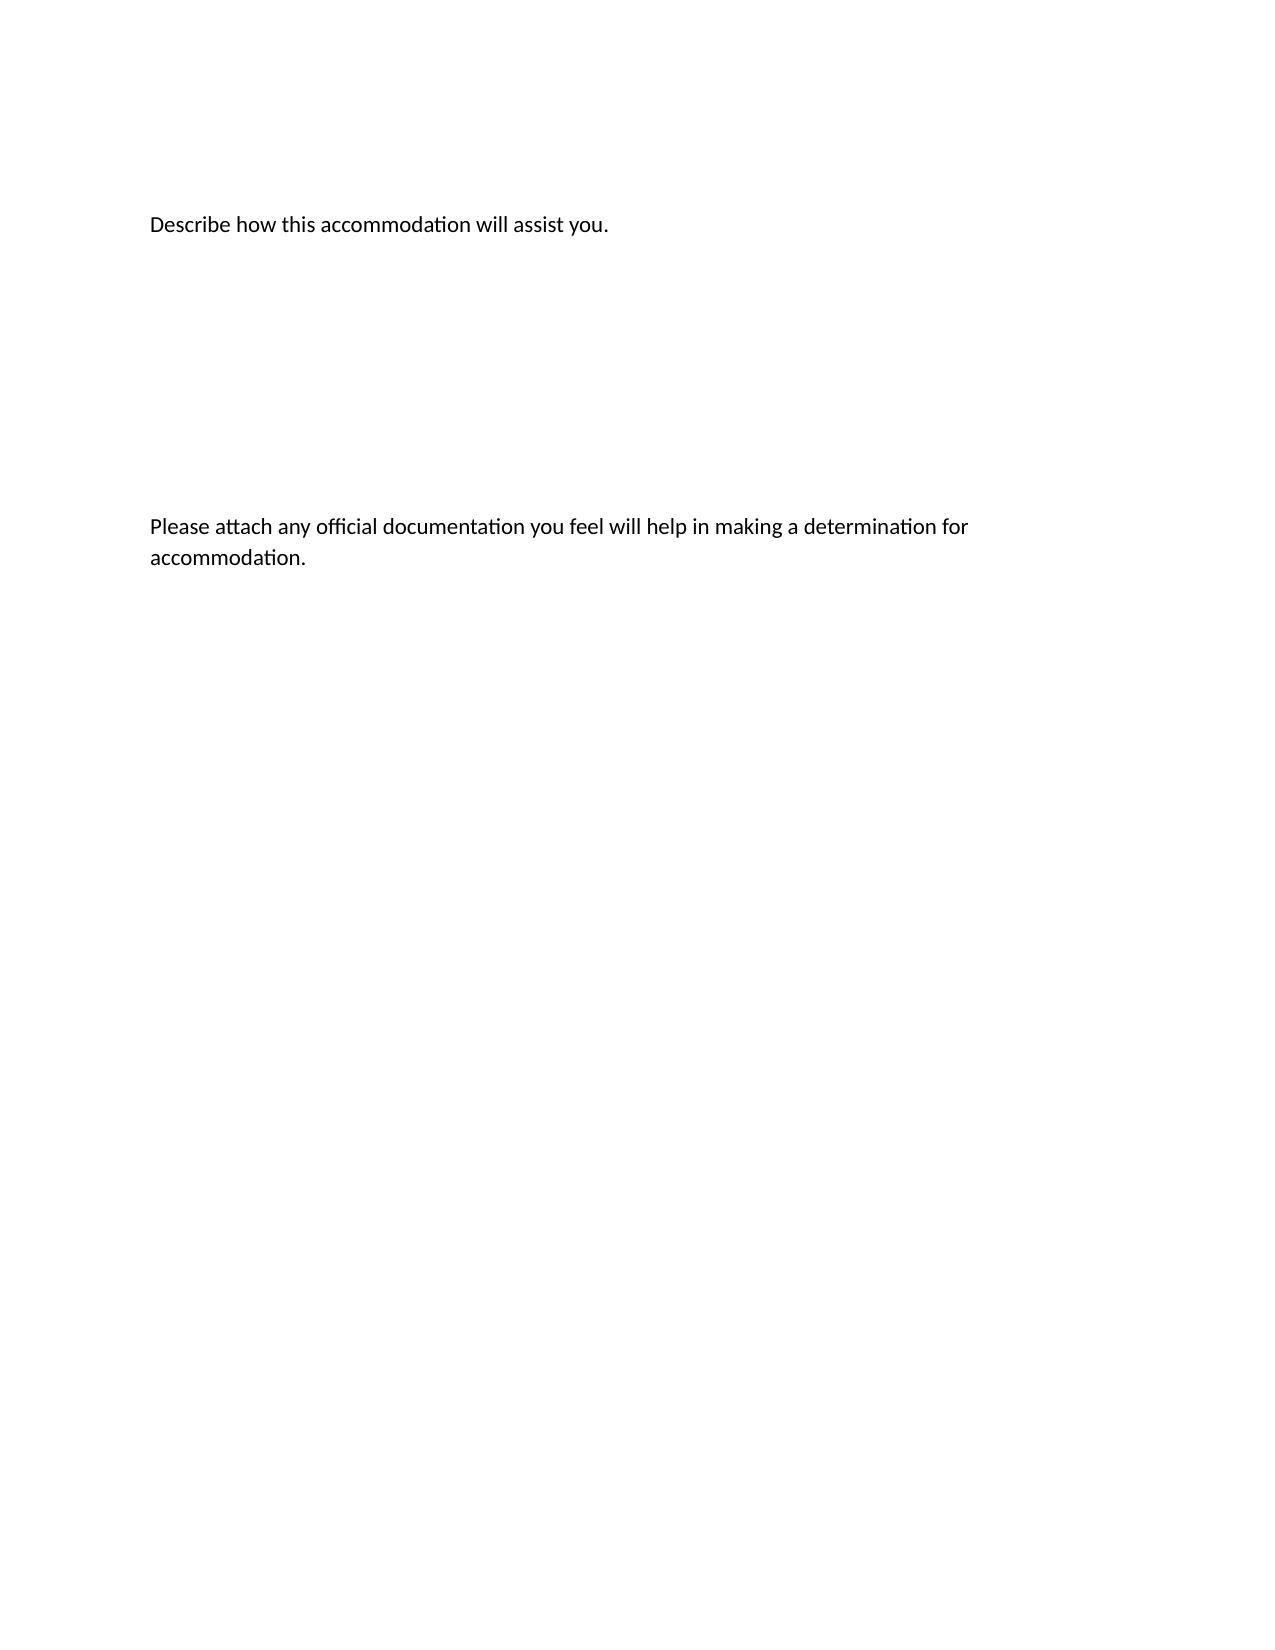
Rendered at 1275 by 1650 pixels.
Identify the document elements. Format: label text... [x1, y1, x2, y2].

text Describe how this accommodation will assist you. [150, 210, 1125, 238]
text Please attach any official documentation you feel will help in making a determination for accommodation. [150, 512, 1125, 571]
